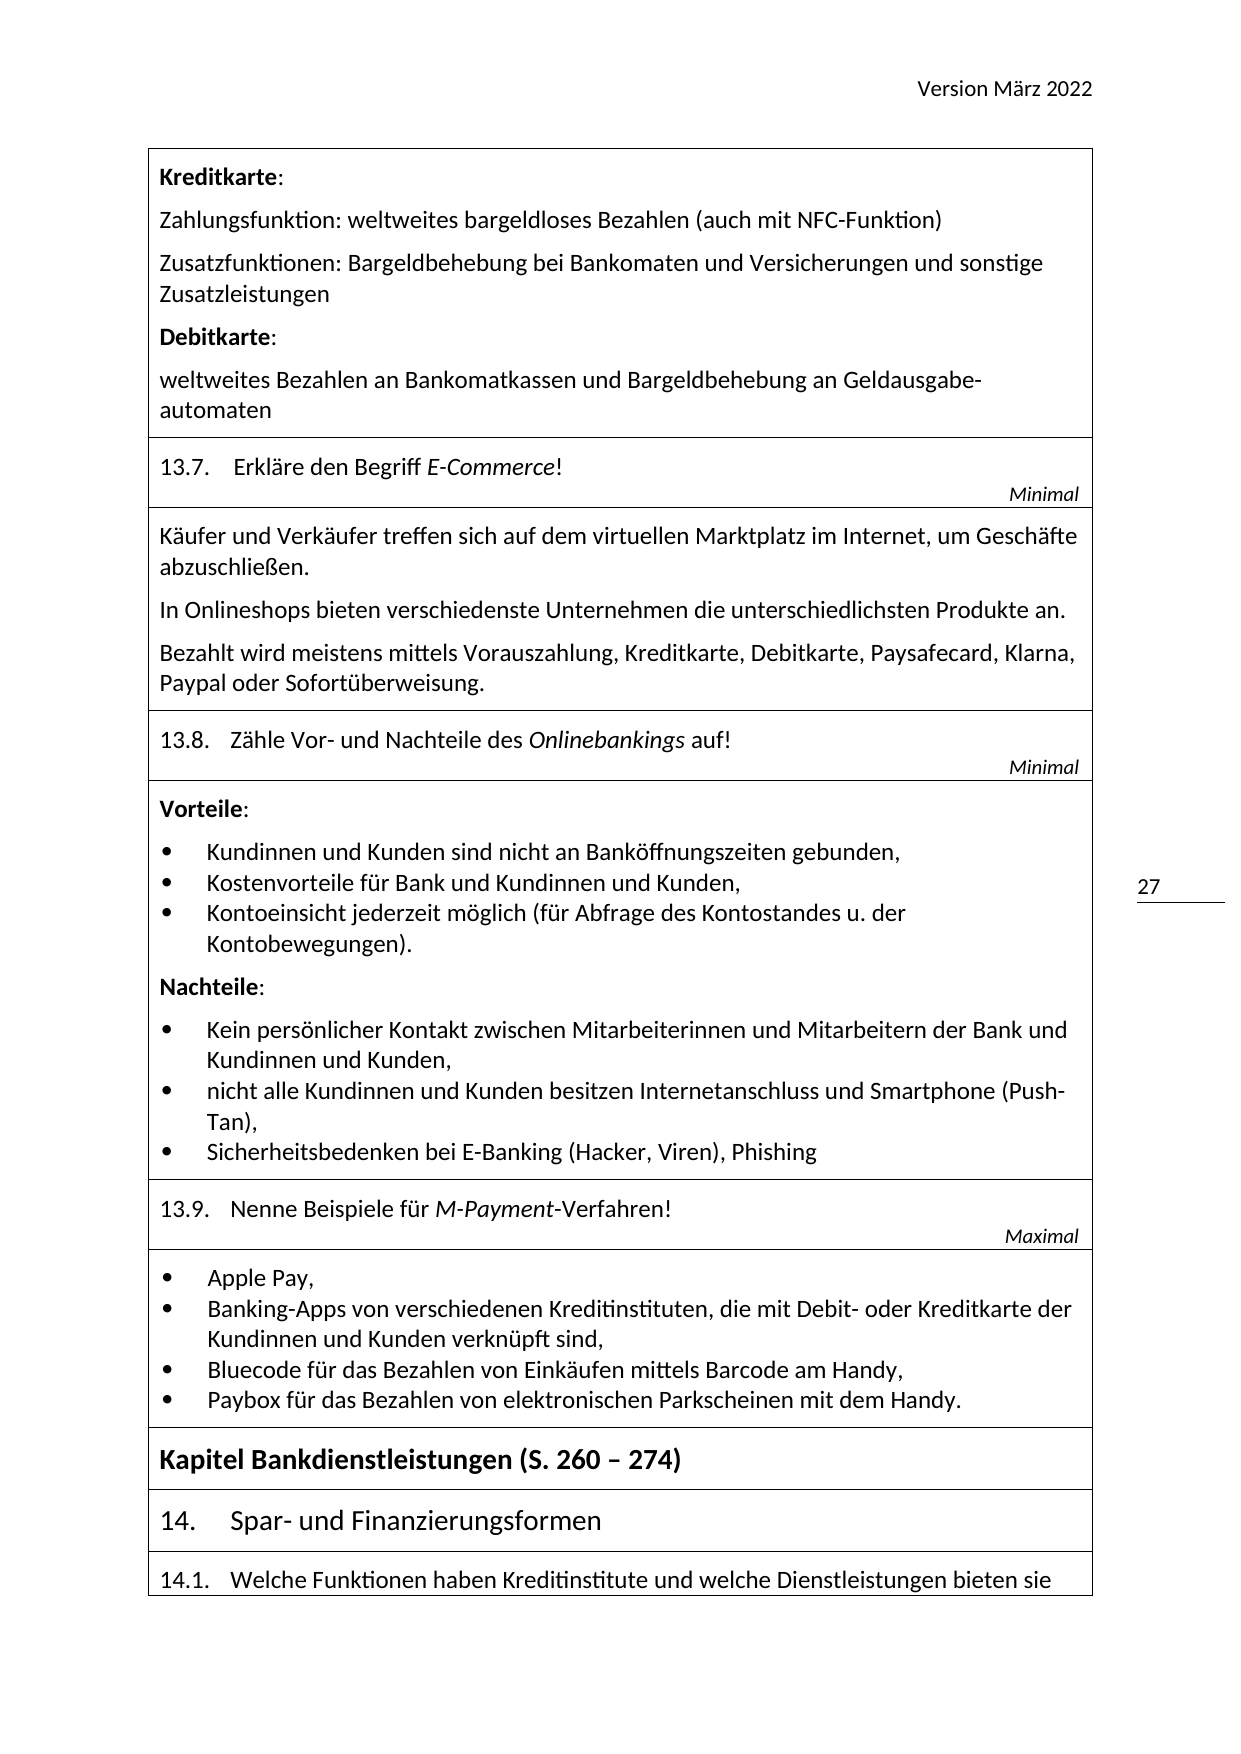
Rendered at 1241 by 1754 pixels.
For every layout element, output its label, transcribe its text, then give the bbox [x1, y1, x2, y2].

table_cell Zähle Vor- und Nachteile des Onlinebankings auf! Minimal [149, 711, 1092, 780]
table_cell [149, 1552, 1092, 1595]
table_cell Vorteile: Kundinnen und Kunden sind nicht an Banköffnungszeiten gebunden, Kostenvorteile für Bank und Kundinnen und Kunden, Kontoeinsicht jederzeit möglich (für Abfrage des Kontostandes u. der Kontobewegungen). Nachteile: Kein persönlicher Kontakt zwischen Mitarbeiterinnen und Mitarbeitern der Bank und Kundinnen und Kunden, nicht alle Kundinnen und Kunden besitzen Internetanschluss und Smartphone (Push-Tan), Sicherheitsbedenken bei E-Banking (Hacker, Viren), Phishing [149, 781, 1092, 1179]
table_cell Erkläre den Begriff E-Commerce! Minimal [149, 438, 1092, 507]
table_cell Käufer und Verkäufer treffen sich auf dem virtuellen Marktplatz im Internet, um Geschäfte abzuschließen. In Onlineshops bieten verschiedenste Unternehmen die unterschiedlichsten Produkte an. Bezahlt wird meistens mittels Vorauszahlung, Kreditkarte, Debitkarte, Paysafecard, Klarna, Paypal oder Sofortüberweisung. [149, 508, 1092, 710]
table_cell Kreditkarte: Zahlungsfunktion: weltweites bargeldloses Bezahlen (auch mit NFC-Funktion) Zusatzfunktionen: Bargeldbehebung bei Bankomaten und Versicherungen und sonstige Zusatzleistungen Debitkarte: weltweites Bezahlen an Bankomatkassen und Bargeldbehebung an Geldausgabe-automaten [149, 149, 1092, 437]
table_cell Spar- und Finanzierungsformen [149, 1490, 1092, 1551]
table_cell Kapitel Bankdienstleistungen (S. 260 – 274) [149, 1428, 1092, 1489]
table_cell Nenne Beispiele für M-Payment-Verfahren! Maximal [149, 1180, 1092, 1249]
table_cell Apple Pay, Banking-Apps von verschiedenen Kreditinstituten, die mit Debit- oder Kreditkarte der Kundinnen und Kunden verknüpft sind, Bluecode für das Bezahlen von Einkäufen mittels Barcode am Handy, Paybox für das Bezahlen von elektronischen Parkscheinen mit dem Handy. [149, 1250, 1092, 1427]
